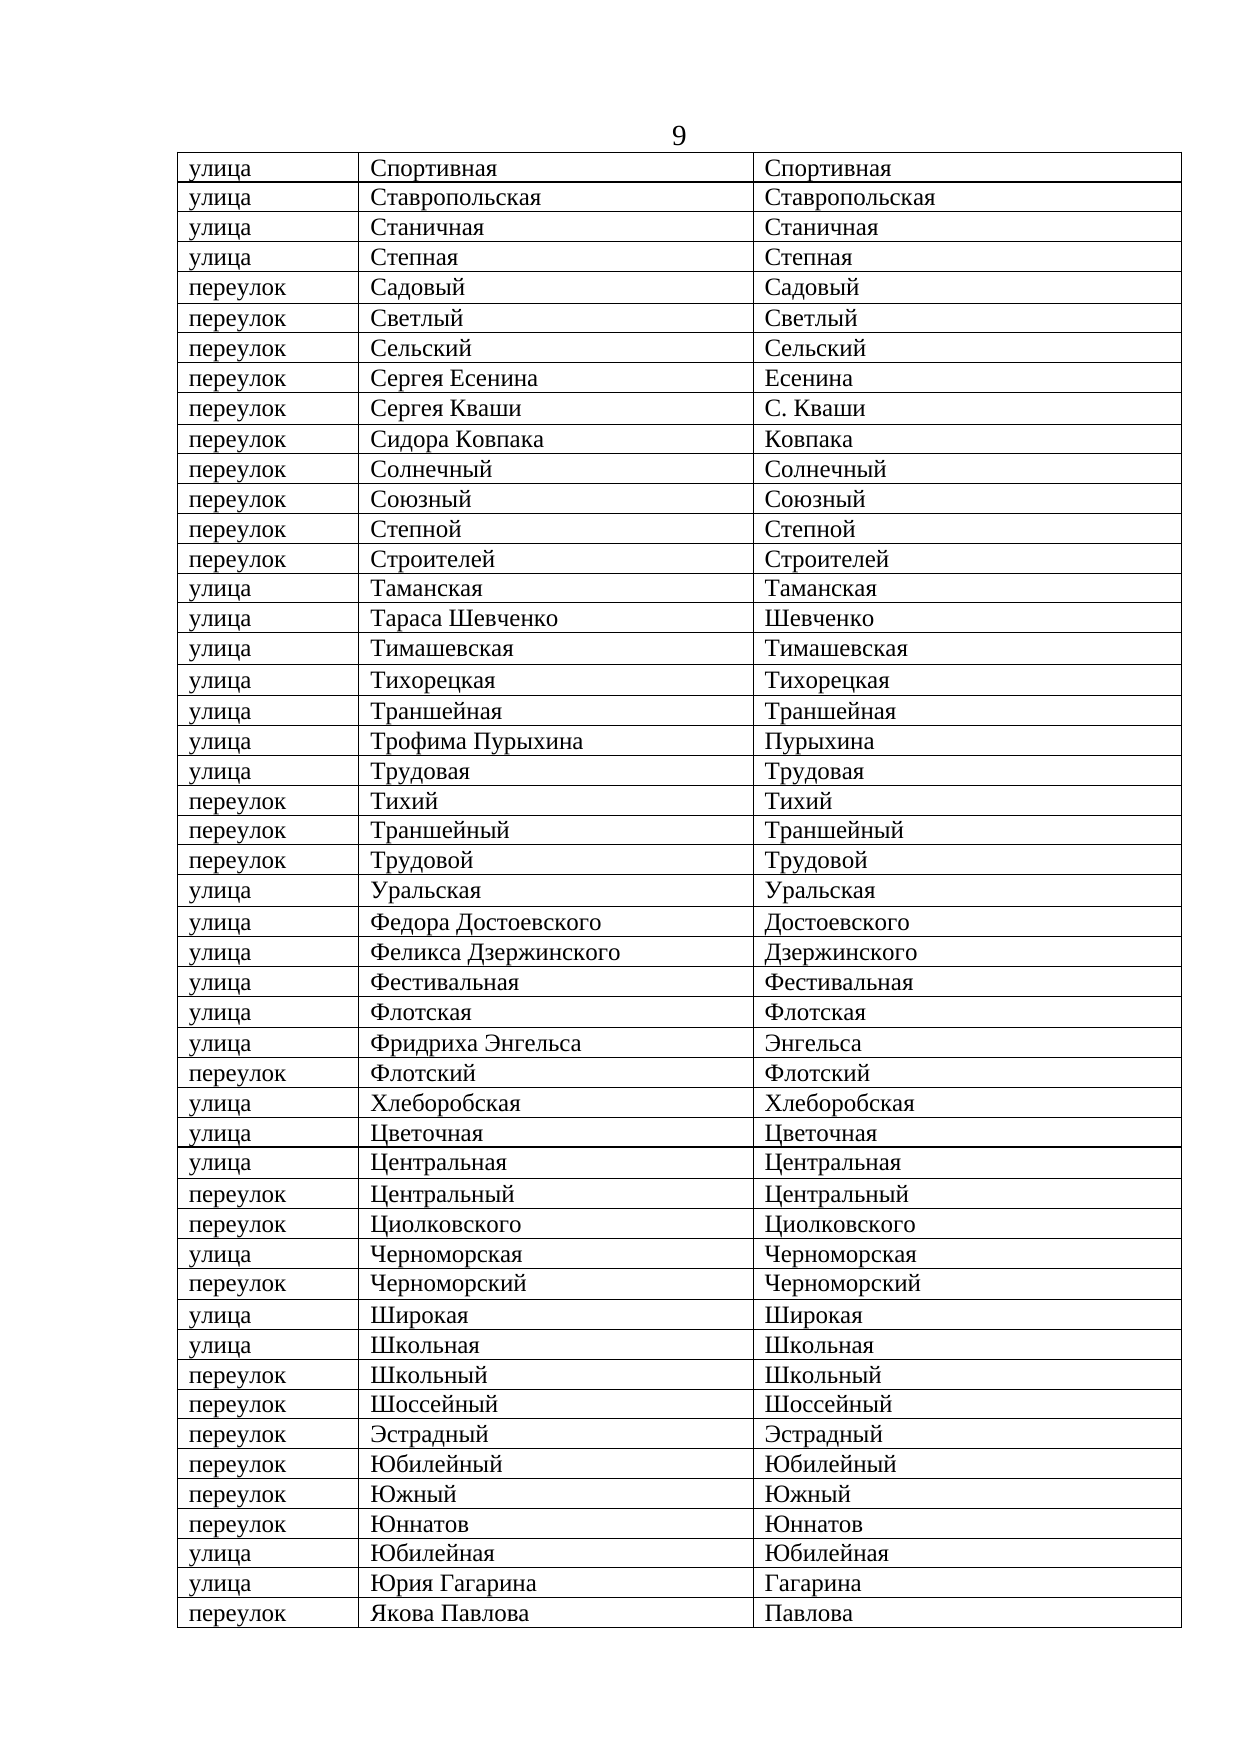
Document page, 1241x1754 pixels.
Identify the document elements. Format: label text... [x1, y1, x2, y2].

table_cell Уральская [359, 875, 753, 906]
table_cell Спортивная [754, 153, 1181, 181]
table_cell Хлеборобская [754, 1088, 1181, 1117]
table_cell переулок [178, 272, 358, 302]
table_cell Тихий [754, 786, 1181, 814]
table_cell Фестивальная [359, 967, 753, 996]
table_cell Сергея Есенина [359, 363, 753, 392]
table_cell Юннатов [754, 1509, 1181, 1537]
table_cell С. Кваши [754, 393, 1181, 423]
table_cell переулок [178, 1179, 358, 1208]
table_cell улица [178, 1239, 358, 1267]
table_cell Тимашевская [754, 633, 1181, 664]
table_cell Дзержинского [754, 937, 1181, 966]
table_cell Строителей [359, 544, 753, 572]
table_cell Тимашевская [359, 633, 753, 664]
table_cell Трудовой [359, 845, 753, 874]
table_cell Федора Достоевского [359, 907, 753, 936]
table_cell переулок [178, 425, 358, 453]
table_cell Шоссейный [754, 1390, 1181, 1418]
table_cell Ковпака [754, 425, 1181, 453]
table_cell Трудовая [754, 756, 1181, 785]
table_cell Хлеборобская [359, 1088, 753, 1117]
table_cell переулок [178, 304, 358, 332]
table_cell Эстрадный [359, 1419, 753, 1448]
table_cell улица [178, 756, 358, 785]
table_cell переулок [178, 393, 358, 423]
table_cell улица [178, 633, 358, 664]
table_cell улица [178, 1568, 358, 1597]
table_cell Союзный [754, 484, 1181, 513]
table_cell Шоссейный [359, 1390, 753, 1418]
table_cell переулок [178, 1360, 358, 1388]
table_cell улица [178, 153, 358, 181]
table_cell Союзный [359, 484, 753, 513]
table_cell Спортивная [359, 153, 753, 181]
table_cell переулок [178, 1598, 358, 1627]
table_cell улица [178, 726, 358, 755]
table_cell Есенина [754, 363, 1181, 392]
table_cell переулок [178, 816, 358, 844]
table_cell улица [178, 1118, 358, 1146]
table_cell Юбилейная [359, 1539, 753, 1567]
table_cell Солнечный [359, 454, 753, 483]
table_cell Гагарина [754, 1568, 1181, 1597]
table_cell Тараса Шевченко [359, 603, 753, 632]
table_cell Флотская [754, 997, 1181, 1027]
table_cell Траншейная [359, 696, 753, 725]
table_cell Степная [359, 242, 753, 271]
table_cell Юбилейный [754, 1449, 1181, 1478]
table_cell Тихорецкая [359, 665, 753, 695]
table_cell Юбилейный [359, 1449, 753, 1478]
table_cell улица [178, 603, 358, 632]
table_cell Таманская [359, 574, 753, 602]
table_cell переулок [178, 333, 358, 362]
table_cell переулок [178, 1419, 358, 1448]
table_cell Черноморский [359, 1269, 753, 1299]
table_cell Юннатов [359, 1509, 753, 1537]
table_cell переулок [178, 1058, 358, 1087]
table_cell Таманская [754, 574, 1181, 602]
table_cell Южный [754, 1479, 1181, 1508]
table_cell Центральная [359, 1148, 753, 1178]
table_cell Достоевского [754, 907, 1181, 936]
table_cell улица [178, 212, 358, 241]
table_cell Трофима Пурыхина [359, 726, 753, 755]
table_cell переулок [178, 1479, 358, 1508]
table_cell Сельский [754, 333, 1181, 362]
table_cell Черноморская [754, 1239, 1181, 1267]
table_cell переулок [178, 845, 358, 874]
table_cell переулок [178, 786, 358, 814]
table_cell Ставропольская [359, 183, 753, 211]
table_cell Циолковского [754, 1209, 1181, 1238]
table_cell Шевченко [754, 603, 1181, 632]
table_cell Тихорецкая [754, 665, 1181, 695]
table_cell Цветочная [754, 1118, 1181, 1146]
table_cell улица [178, 183, 358, 211]
table_cell улица [178, 574, 358, 602]
table_cell Станичная [754, 212, 1181, 241]
table_cell Феликса Дзержинского [359, 937, 753, 966]
table_cell переулок [178, 544, 358, 572]
table_cell переулок [178, 363, 358, 392]
table_cell Флотская [359, 997, 753, 1027]
table_cell Степная [754, 242, 1181, 271]
table_cell Школьный [359, 1360, 753, 1388]
table_cell Энгельса [754, 1028, 1181, 1057]
table_cell Эстрадный [754, 1419, 1181, 1448]
table_cell Сельский [359, 333, 753, 362]
table_cell Школьный [754, 1360, 1181, 1388]
table_cell Сергея Кваши [359, 393, 753, 423]
table_cell улица [178, 1330, 358, 1359]
table_cell Павлова [754, 1598, 1181, 1627]
table_cell Флотский [359, 1058, 753, 1087]
table_cell Черноморский [754, 1269, 1181, 1299]
table_cell улица [178, 967, 358, 996]
table_cell Фестивальная [754, 967, 1181, 996]
table_cell Садовый [754, 272, 1181, 302]
table_cell Светлый [754, 304, 1181, 332]
table_cell переулок [178, 1269, 358, 1299]
table_cell Черноморская [359, 1239, 753, 1267]
table_cell Юрия Гагарина [359, 1568, 753, 1597]
table_cell Ставропольская [754, 183, 1181, 211]
table_cell Цветочная [359, 1118, 753, 1146]
table_cell Широкая [359, 1300, 753, 1329]
table_cell улица [178, 1088, 358, 1117]
table_cell переулок [178, 514, 358, 543]
table_cell Пурыхина [754, 726, 1181, 755]
table_cell Флотский [754, 1058, 1181, 1087]
table_cell Широкая [754, 1300, 1181, 1329]
table_cell улица [178, 1539, 358, 1567]
table_cell переулок [178, 484, 358, 513]
table_cell Трудовая [359, 756, 753, 785]
table_cell улица [178, 937, 358, 966]
table_cell Юбилейная [754, 1539, 1181, 1567]
table_cell улица [178, 1148, 358, 1178]
table_cell Садовый [359, 272, 753, 302]
table_cell Сидора Ковпака [359, 425, 753, 453]
table_cell Центральный [359, 1179, 753, 1208]
table_cell улица [178, 696, 358, 725]
table_cell переулок [178, 1390, 358, 1418]
table_cell Траншейный [359, 816, 753, 844]
table_cell Центральный [754, 1179, 1181, 1208]
table_cell улица [178, 997, 358, 1027]
table_cell улица [178, 875, 358, 906]
table_cell переулок [178, 1509, 358, 1537]
table_cell Траншейный [754, 816, 1181, 844]
table_cell Трудовой [754, 845, 1181, 874]
table_cell Южный [359, 1479, 753, 1508]
table_cell Степной [754, 514, 1181, 543]
table_cell Уральская [754, 875, 1181, 906]
table_cell Строителей [754, 544, 1181, 572]
table_cell Школьная [754, 1330, 1181, 1359]
table_cell улица [178, 1028, 358, 1057]
table_cell Тихий [359, 786, 753, 814]
table_cell улица [178, 665, 358, 695]
table_cell Степной [359, 514, 753, 543]
table_cell Траншейная [754, 696, 1181, 725]
table_cell Солнечный [754, 454, 1181, 483]
table_cell переулок [178, 454, 358, 483]
table_cell улица [178, 907, 358, 936]
table_cell улица [178, 242, 358, 271]
table_cell Станичная [359, 212, 753, 241]
table_cell Светлый [359, 304, 753, 332]
table_cell Центральная [754, 1148, 1181, 1178]
table_cell Якова Павлова [359, 1598, 753, 1627]
table_cell Фридриха Энгельса [359, 1028, 753, 1057]
table_cell Циолковского [359, 1209, 753, 1238]
table_cell улица [178, 1300, 358, 1329]
table_cell переулок [178, 1209, 358, 1238]
table_cell переулок [178, 1449, 358, 1478]
table_cell Школьная [359, 1330, 753, 1359]
